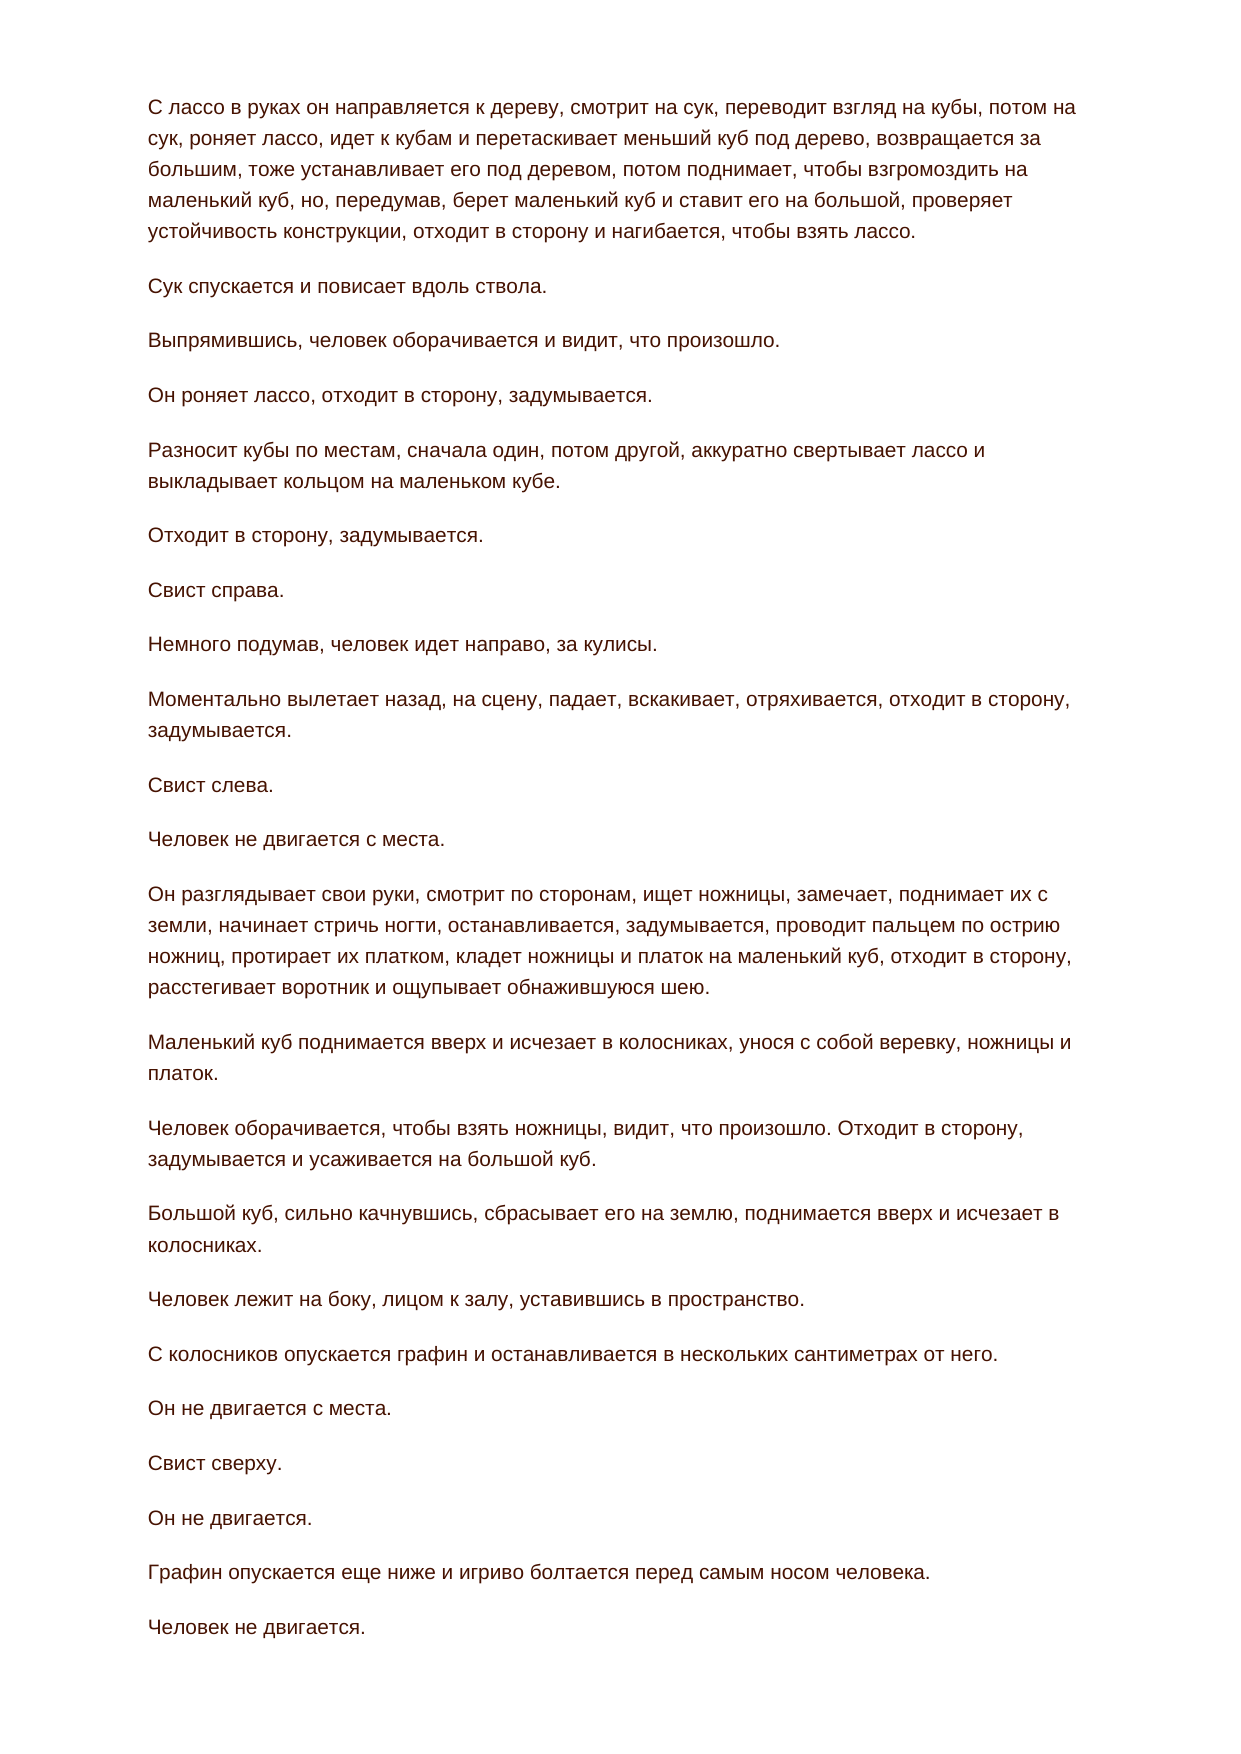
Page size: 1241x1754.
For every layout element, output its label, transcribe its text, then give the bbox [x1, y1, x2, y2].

text Он не двигается с места. [148, 1396, 1081, 1420]
text С лассо в руках он направляется к дереву, смотрит на сук, переводит взгляд на кубы, потом на сук, роняет лассо, идет к кубам и перетаскивает меньший куб под дерево, возвращается за большим, тоже устанавливает его под деревом, потом поднимает, чтобы взгромоздить на маленький куб, но, передумав, берет маленький куб и ставит его на большой, проверяет устойчивость конструкции, отходит в сторону и нагибается, чтобы взять лассо. [148, 94, 1081, 243]
text Свист сверху. [148, 1451, 1081, 1475]
text Человек оборачивается, чтобы взять ножницы, видит, что произошло. Отходит в сторону, задумывается и усаживается на большой куб. [148, 1116, 1081, 1171]
text Он не двигается. [148, 1505, 1081, 1529]
text Большой куб, сильно качнувшись, сбрасывает его на землю, поднимается вверх и исчезает в колосниках. [148, 1201, 1081, 1256]
text Разносит кубы по местам, сначала один, потом другой, аккуратно свертывает лассо и выкладывает кольцом на маленьком кубе. [148, 437, 1081, 492]
text Свист слева. [148, 773, 1081, 797]
text Графин опускается еще ниже и игриво болтается перед самым носом человека. [148, 1560, 1081, 1584]
text Человек не двигается. [148, 1614, 1081, 1638]
text Он разглядывает свои руки, смотрит по сторонам, ищет ножницы, замечает, поднимает их с земли, начинает стричь ногти, останавливается, задумывается, проводит пальцем по острию ножниц, протирает их платком, кладет ножницы и платок на маленький куб, отходит в сторону, расстегивает воротник и ощупывает обнажившуюся шею. [148, 882, 1081, 999]
text Сук спускается и повисает вдоль ствола. [148, 274, 1081, 298]
text Свист справа. [148, 578, 1081, 602]
text Отходит в сторону, задумывается. [148, 523, 1081, 547]
text Он роняет лассо, отходит в сторону, задумывается. [148, 383, 1081, 407]
text С колосников опускается графин и останавливается в нескольких сантиметрах от него. [148, 1342, 1081, 1366]
text Моментально вылетает назад, на сцену, падает, вскакивает, отряхивается, отходит в сторону, задумывается. [148, 687, 1081, 742]
text Человек лежит на боку, лицом к залу, уставившись в пространство. [148, 1287, 1081, 1311]
text Маленький куб поднимается вверх и исчезает в колосниках, унося с собой веревку, ножницы и платок. [148, 1030, 1081, 1085]
text Немного подумав, человек идет направо, за кулисы. [148, 632, 1081, 656]
text Человек не двигается с места. [148, 827, 1081, 851]
text Выпрямившись, человек оборачивается и видит, что произошло. [148, 328, 1081, 352]
